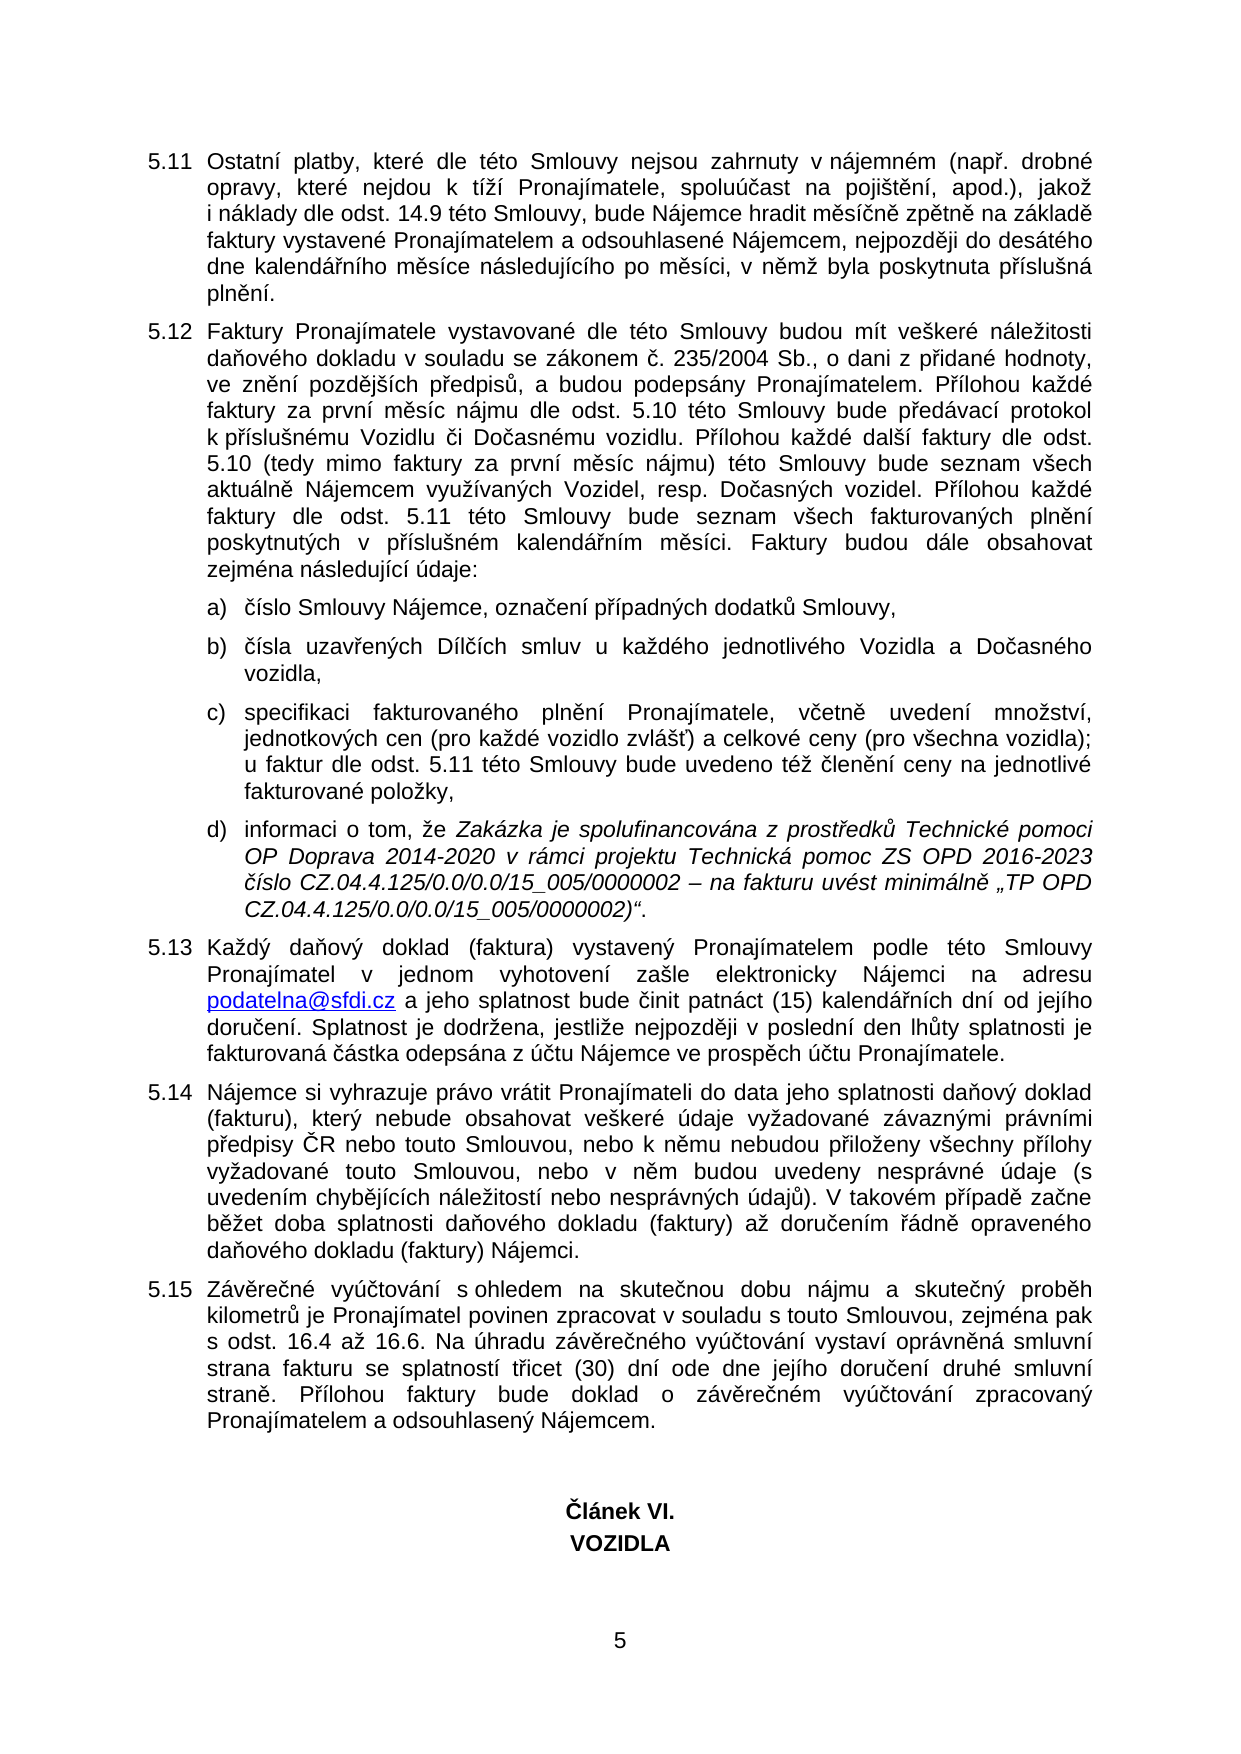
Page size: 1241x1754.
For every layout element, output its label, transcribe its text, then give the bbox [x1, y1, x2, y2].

text VOZIDLA [148, 1530, 1093, 1557]
list číslo Smlouvy Nájemce, označení případných dodatků Smlouvy, [207, 594, 1093, 621]
list Ostatní platby, které dle této Smlouvy nejsou zahrnuty v nájemném (např. drobné opravy, které nejdou k tíží Pronajímatele, spoluúčast na pojištění, apod.), jakož i náklady dle odst. 14.9 této Smlouvy, bude Nájemce hradit měsíčně zpětně na základě faktury vystavené Pronajímatelem a odsouhlasené Nájemcem, nejpozději do desátého dne kalendářního měsíce následujícího po měsíci, v němž byla poskytnuta příslušná plnění. [148, 148, 1093, 306]
list Závěrečné vyúčtování s ohledem na skutečnou dobu nájmu a skutečný proběh kilometrů je Pronajímatel povinen zpracovat v souladu s touto Smlouvou, zejména pak s odst. 16.4 až 16.6. Na úhradu závěrečného vyúčtování vystaví oprávněná smluvní strana fakturu se splatností třicet (30) dní ode dne jejího doručení druhé smluvní straně. Přílohou faktury bude doklad o závěrečném vyúčtování zpracovaný Pronajímatelem a odsouhlasený Nájemcem. [148, 1276, 1093, 1434]
list Faktury Pronajímatele vystavované dle této Smlouvy budou mít veškeré náležitosti daňového dokladu v souladu se zákonem č. 235/2004 Sb., o dani z přidané hodnoty, ve znění pozdějších předpisů, a budou podepsány Pronajímatelem. Přílohou každé faktury za první měsíc nájmu dle odst. 5.10 této Smlouvy bude předávací protokol k příslušnému Vozidlu či Dočasnému vozidlu. Přílohou každé další faktury dle odst. 5.10 (tedy mimo faktury za první měsíc nájmu) této Smlouvy bude seznam všech aktuálně Nájemcem využívaných Vozidel, resp. Dočasných vozidel. Přílohou každé faktury dle odst. 5.11 této Smlouvy bude seznam všech fakturovaných plnění poskytnutých v příslušném kalendářním měsíci. Faktury budou dále obsahovat zejména následující údaje: [148, 318, 1093, 582]
list čísla uzavřených Dílčích smluv u každého jednotlivého Vozidla a Dočasného vozidla, [207, 633, 1093, 686]
list specifikaci fakturovaného plnění Pronajímatele, včetně uvedení množství, jednotkových cen (pro každé vozidlo zvlášť) a celkové ceny (pro všechna vozidla); u faktur dle odst. 5.11 této Smlouvy bude uvedeno též členění ceny na jednotlivé fakturované položky, [207, 698, 1093, 804]
list Každý daňový doklad (faktura) vystavený Pronajímatelem podle této Smlouvy Pronajímatel v jednom vyhotovení zašle elektronicky Nájemci na adresu podatelna@sfdi.cz a jeho splatnost bude činit patnáct (15) kalendářních dní od jejího doručení. Splatnost je dodržena, jestliže nejpozději v poslední den lhůty splatnosti je fakturovaná částka odepsána z účtu Nájemce ve prospěch účtu Pronajímatele. [148, 934, 1093, 1066]
title Článek VI. [148, 1498, 1093, 1524]
list informaci o tom, že Zakázka je spolufinancována z prostředků Technické pomoci OP Doprava 2014-2020 v rámci projektu Technická pomoc ZS OPD 2016-2023 číslo CZ.04.4.125/0.0/0.0/15_005/0000002 – na fakturu uvést minimálně „TP OPD CZ.04.4.125/0.0/0.0/15_005/0000002)“. [207, 816, 1093, 922]
list Nájemce si vyhrazuje právo vrátit Pronajímateli do data jeho splatnosti daňový doklad (fakturu), který nebude obsahovat veškeré údaje vyžadované závaznými právními předpisy ČR nebo touto Smlouvou, nebo k němu nebudou přiloženy všechny přílohy vyžadované touto Smlouvou, nebo v něm budou uvedeny nesprávné údaje (s uvedením chybějících náležitostí nebo nesprávných údajů). V takovém případě začne běžet doba splatnosti daňového dokladu (faktury) až doručením řádně opraveného daňového dokladu (faktury) Nájemci. [148, 1079, 1093, 1263]
